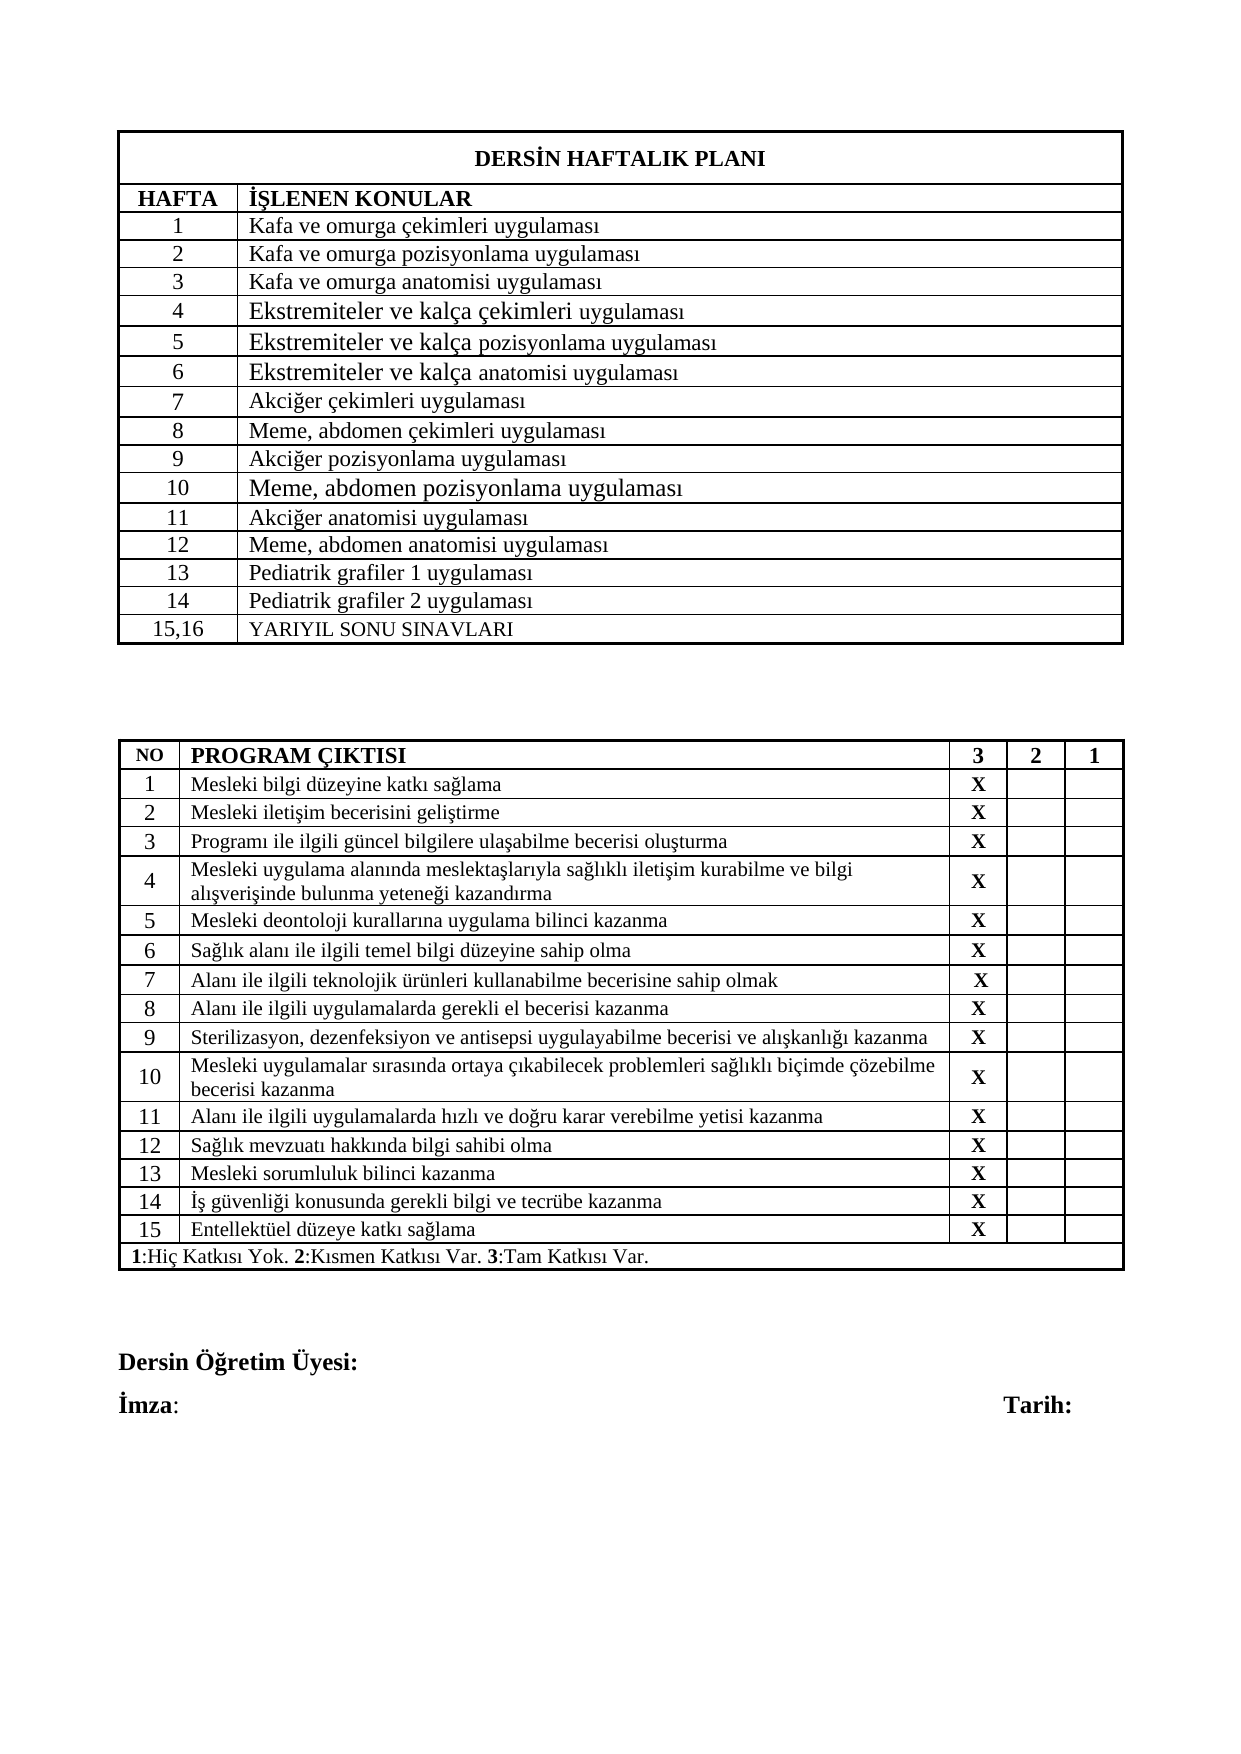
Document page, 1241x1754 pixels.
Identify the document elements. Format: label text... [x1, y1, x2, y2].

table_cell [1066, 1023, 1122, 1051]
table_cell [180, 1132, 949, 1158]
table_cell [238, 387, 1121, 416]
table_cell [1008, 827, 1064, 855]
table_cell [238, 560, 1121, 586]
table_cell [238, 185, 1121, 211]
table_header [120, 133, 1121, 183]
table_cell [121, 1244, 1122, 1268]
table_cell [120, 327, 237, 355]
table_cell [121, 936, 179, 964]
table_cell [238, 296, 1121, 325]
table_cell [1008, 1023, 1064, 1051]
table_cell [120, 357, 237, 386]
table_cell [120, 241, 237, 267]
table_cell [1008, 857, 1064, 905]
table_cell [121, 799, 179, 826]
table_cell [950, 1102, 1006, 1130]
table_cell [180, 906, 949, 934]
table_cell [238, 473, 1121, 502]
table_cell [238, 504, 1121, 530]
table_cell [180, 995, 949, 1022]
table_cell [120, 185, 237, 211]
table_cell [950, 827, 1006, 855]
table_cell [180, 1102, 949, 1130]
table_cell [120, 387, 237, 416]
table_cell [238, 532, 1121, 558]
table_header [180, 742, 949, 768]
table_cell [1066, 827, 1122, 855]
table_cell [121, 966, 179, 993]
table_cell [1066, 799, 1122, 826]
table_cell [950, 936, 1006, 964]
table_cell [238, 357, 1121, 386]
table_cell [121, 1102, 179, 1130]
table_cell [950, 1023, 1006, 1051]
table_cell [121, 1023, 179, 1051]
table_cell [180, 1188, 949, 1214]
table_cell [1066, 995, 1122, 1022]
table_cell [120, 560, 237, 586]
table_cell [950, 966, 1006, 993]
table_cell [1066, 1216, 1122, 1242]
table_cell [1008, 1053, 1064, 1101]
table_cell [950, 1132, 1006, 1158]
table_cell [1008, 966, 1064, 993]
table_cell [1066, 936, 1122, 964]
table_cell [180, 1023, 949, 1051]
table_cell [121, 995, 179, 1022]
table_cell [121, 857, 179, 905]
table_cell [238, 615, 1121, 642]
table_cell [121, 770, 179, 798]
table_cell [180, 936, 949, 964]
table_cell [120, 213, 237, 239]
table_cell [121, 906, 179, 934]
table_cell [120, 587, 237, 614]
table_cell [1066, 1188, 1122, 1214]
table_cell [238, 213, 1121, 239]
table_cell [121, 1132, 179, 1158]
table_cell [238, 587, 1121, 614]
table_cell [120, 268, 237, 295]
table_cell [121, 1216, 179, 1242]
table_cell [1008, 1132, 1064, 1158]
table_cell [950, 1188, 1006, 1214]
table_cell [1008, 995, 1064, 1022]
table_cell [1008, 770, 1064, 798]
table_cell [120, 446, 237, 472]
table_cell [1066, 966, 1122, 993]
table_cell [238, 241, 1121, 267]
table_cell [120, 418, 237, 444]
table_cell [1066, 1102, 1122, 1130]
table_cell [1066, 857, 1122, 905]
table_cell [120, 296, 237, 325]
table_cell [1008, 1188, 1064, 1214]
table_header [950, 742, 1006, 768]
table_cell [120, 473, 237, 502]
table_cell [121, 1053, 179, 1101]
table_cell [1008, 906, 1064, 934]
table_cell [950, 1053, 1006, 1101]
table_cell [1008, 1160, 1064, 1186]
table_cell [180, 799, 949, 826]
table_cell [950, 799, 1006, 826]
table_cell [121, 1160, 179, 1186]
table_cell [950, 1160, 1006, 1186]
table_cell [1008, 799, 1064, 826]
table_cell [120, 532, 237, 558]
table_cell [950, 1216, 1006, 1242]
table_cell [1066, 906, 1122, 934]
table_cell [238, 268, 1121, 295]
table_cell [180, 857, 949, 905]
text Dersin Öğretim Üyesi: [118, 1347, 1122, 1376]
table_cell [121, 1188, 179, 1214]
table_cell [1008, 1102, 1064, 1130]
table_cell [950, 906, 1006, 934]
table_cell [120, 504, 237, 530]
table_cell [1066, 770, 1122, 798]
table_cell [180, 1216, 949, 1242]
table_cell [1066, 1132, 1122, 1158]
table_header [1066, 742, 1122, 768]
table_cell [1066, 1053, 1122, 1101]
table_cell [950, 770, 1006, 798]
text İmza: Tarih: [118, 1391, 1122, 1419]
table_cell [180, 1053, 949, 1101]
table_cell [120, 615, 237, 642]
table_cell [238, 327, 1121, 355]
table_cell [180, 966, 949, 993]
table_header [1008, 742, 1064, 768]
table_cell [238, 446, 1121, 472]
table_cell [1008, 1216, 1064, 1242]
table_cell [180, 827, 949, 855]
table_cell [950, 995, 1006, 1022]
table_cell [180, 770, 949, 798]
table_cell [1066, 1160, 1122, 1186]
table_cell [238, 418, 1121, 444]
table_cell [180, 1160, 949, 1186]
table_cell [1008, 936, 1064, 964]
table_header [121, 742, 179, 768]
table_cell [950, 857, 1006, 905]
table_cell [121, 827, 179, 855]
